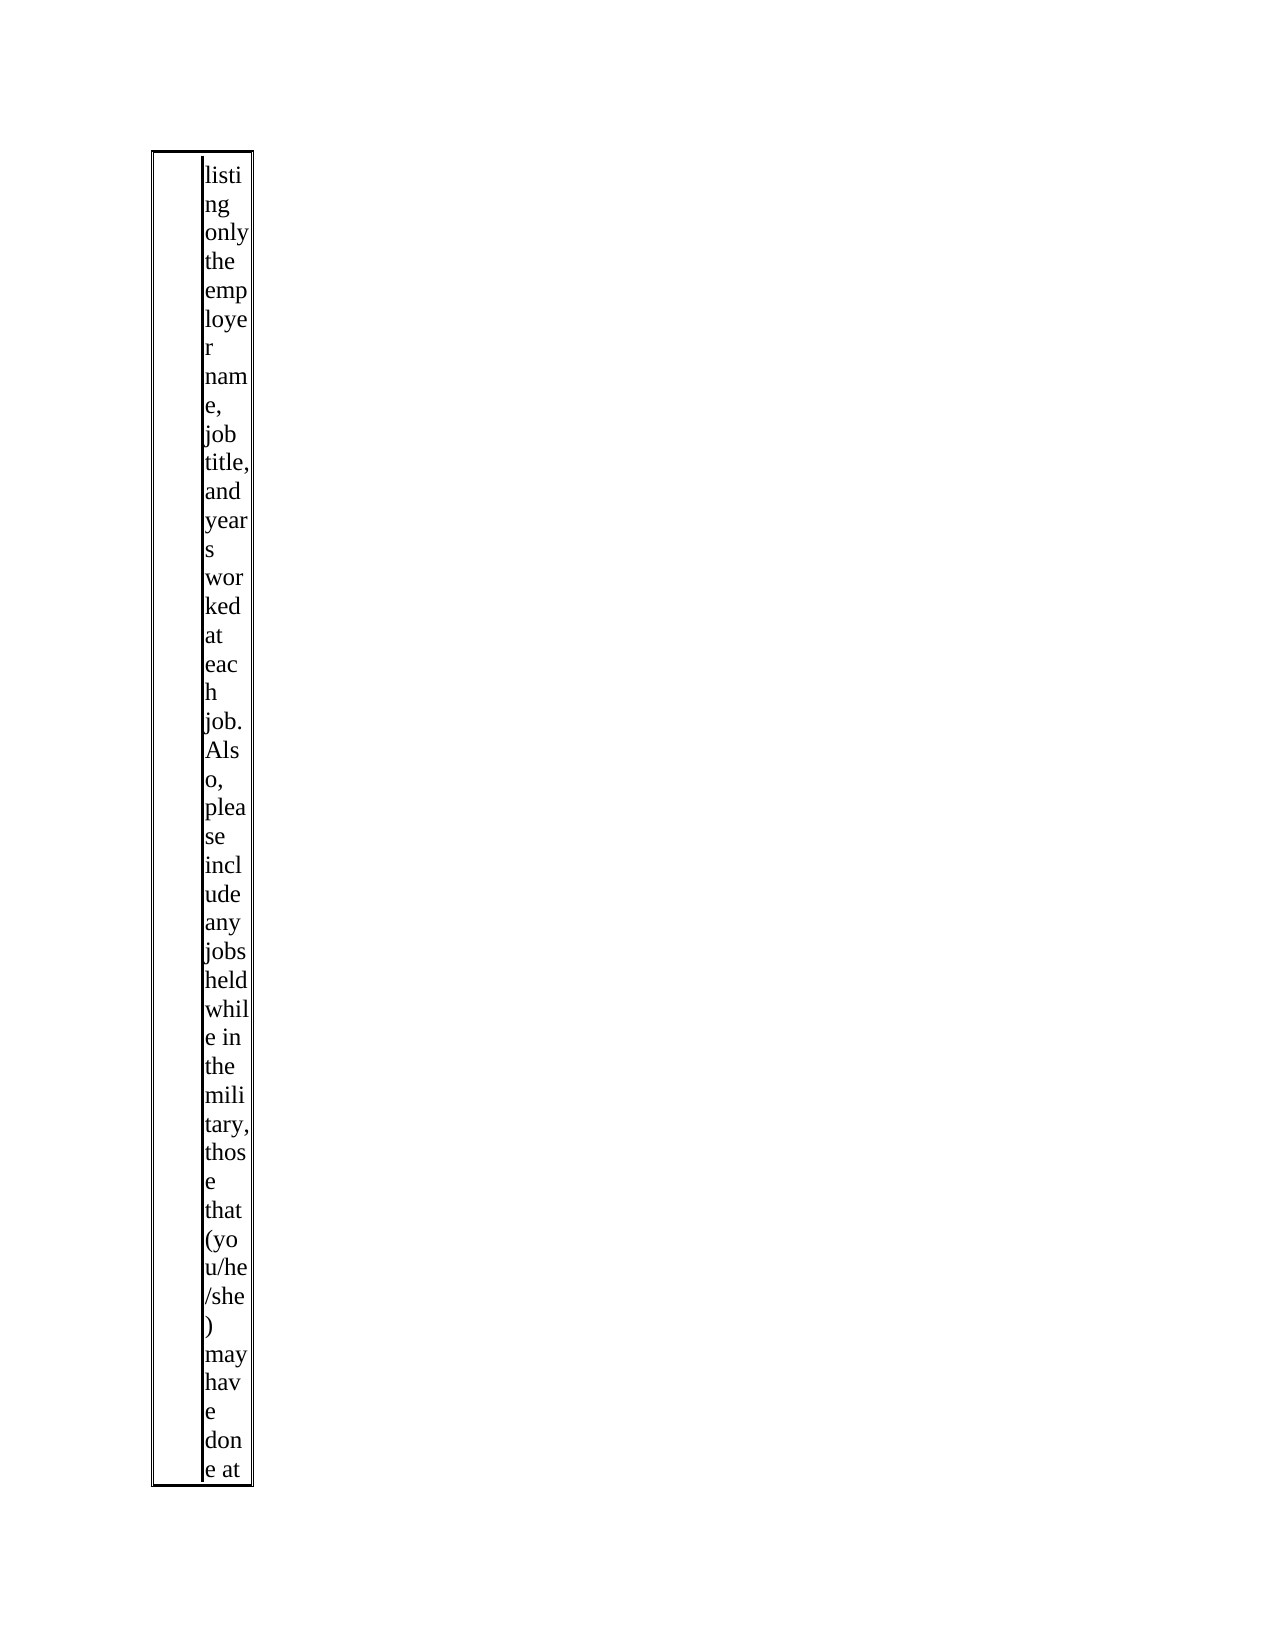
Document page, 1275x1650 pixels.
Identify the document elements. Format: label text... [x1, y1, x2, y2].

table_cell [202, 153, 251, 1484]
table_cell Protocol: [154, 153, 202, 1484]
